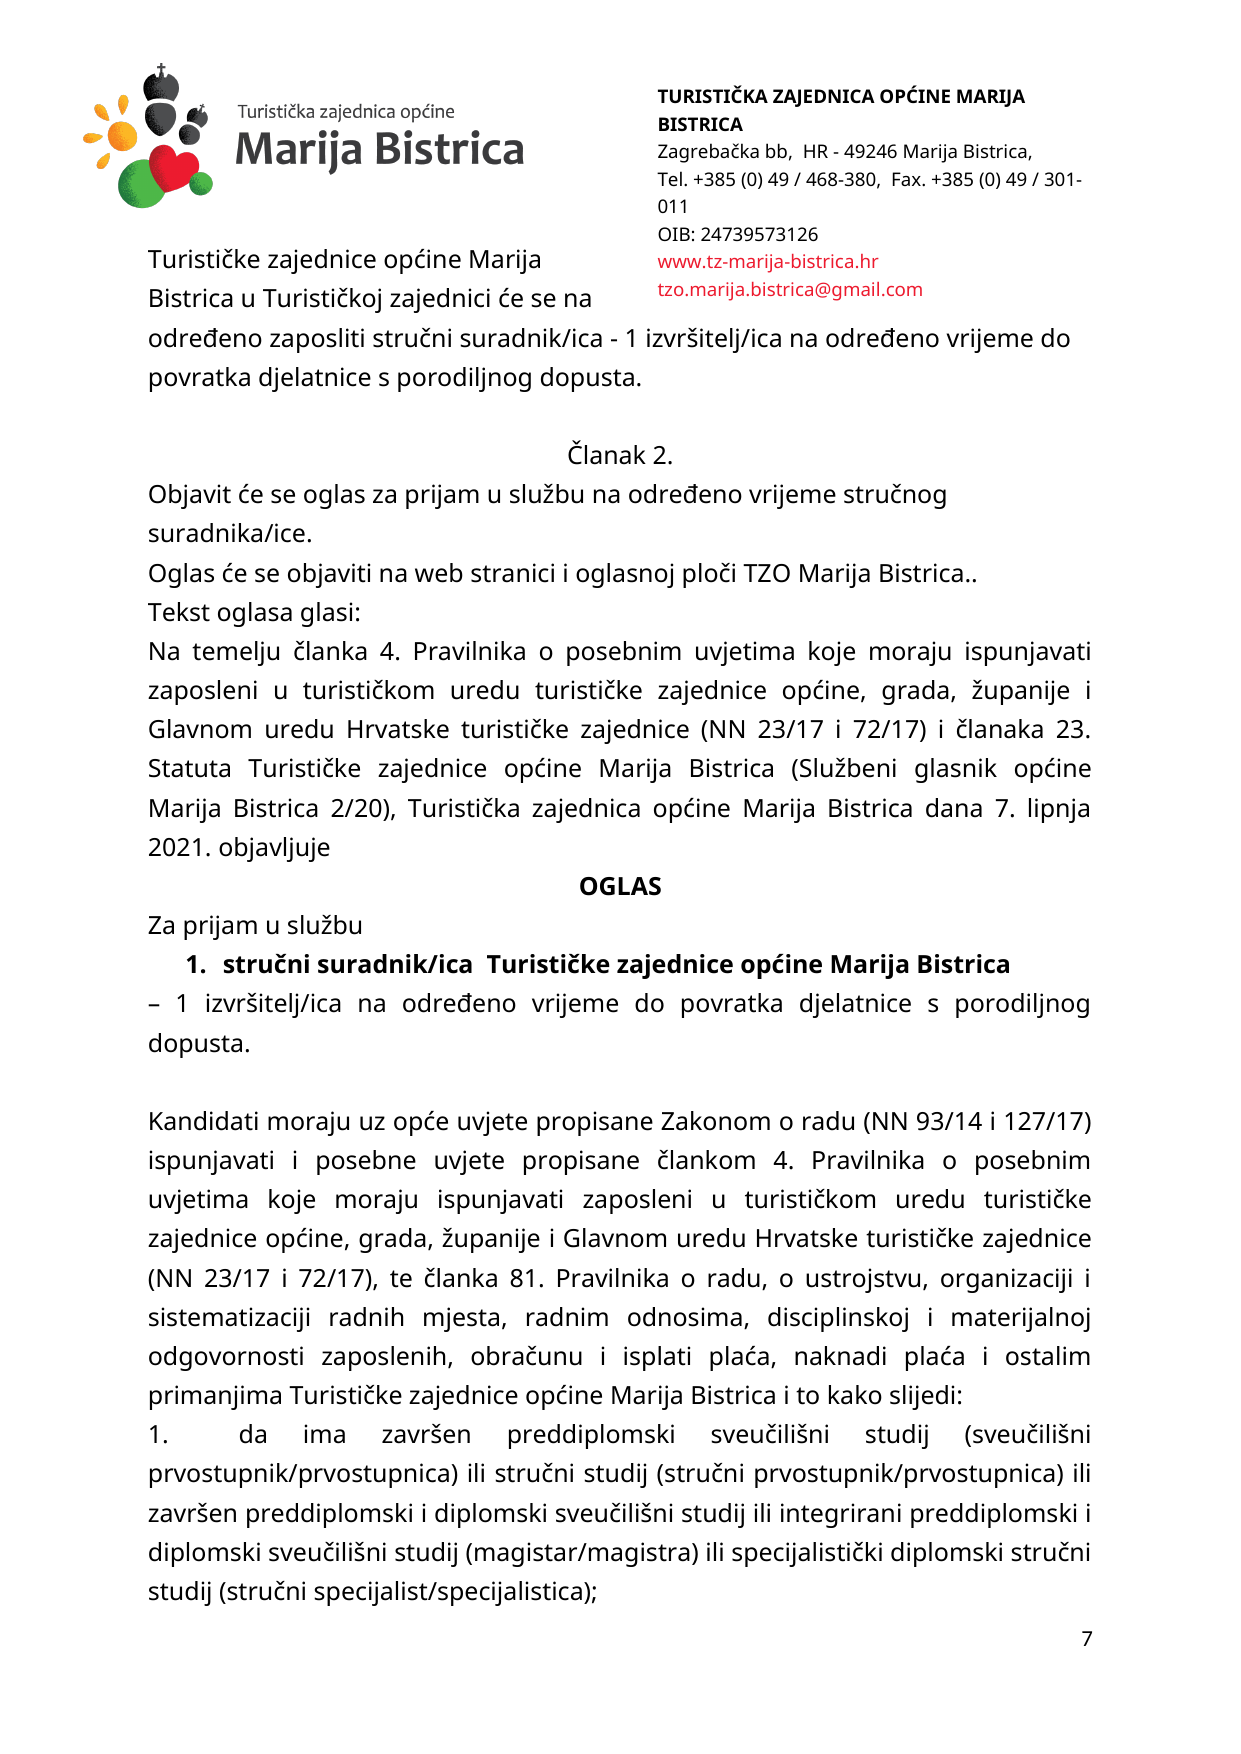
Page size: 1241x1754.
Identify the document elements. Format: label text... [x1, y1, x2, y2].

text Na temelju članka 4. Pravilnika o posebnim uvjetima koje moraju ispunjavati zaposleni u turističkom uredu turističke zajednice općine, grada, županije i Glavnom uredu Hrvatske turističke zajednice (NN 23/17 i 72/17) i članaka 23. Statuta Turističke zajednice općine Marija Bistrica (Službeni glasnik općine Marija Bistrica 2/20), Turistička zajednica općine Marija Bistrica dana 7. lipnja 2021. objavljuje [148, 633, 1093, 863]
text OGLAS [148, 868, 1093, 903]
picture [45, 12, 571, 263]
list stručni suradnik/ica Turističke zajednice općine Marija Bistrica [185, 947, 1093, 981]
text Tekst oglasa glasi: [148, 594, 1093, 628]
text Oglas će se objaviti na web stranici i oglasnoj ploči TZO Marija Bistrica.. [148, 555, 1093, 589]
text Kandidati moraju uz opće uvjete propisane Zakonom o radu (NN 93/14 i 127/17) ispunjavati i posebne uvjete propisane člankom 4. Pravilnika o posebnim uvjetima koje moraju ispunjavati zaposleni u turističkom uredu turističke zajednice općine, grada, županije i Glavnom uredu Hrvatske turističke zajednice (NN 23/17 i 72/17), te članka 81. Pravilnika o radu, o ustrojstvu, organizaciji i sistematizaciji radnih mjesta, radnim odnosima, disciplinskoj i materijalnoj odgovornosti zaposlenih, obračunu i isplati plaća, naknadi plaća i ostalim primanjima Turističke zajednice općine Marija Bistrica i to kako slijedi: [148, 1103, 1093, 1412]
text Objavit će se oglas za prijam u službu na određeno vrijeme stručnog suradnika/ice. [148, 477, 1093, 550]
text Za prijam u službu [148, 908, 1093, 942]
text – 1 izvršitelj/ica na određeno vrijeme do povratka djelatnice s porodiljnog dopusta. [148, 986, 1093, 1059]
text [148, 242, 1093, 393]
text Članak 2. [148, 438, 1093, 472]
text 1. da ima završen preddiplomski sveučilišni studij (sveučilišni prvostupnik/prvostupnica) ili stručni studij (stručni prvostupnik/prvostupnica) ili završen preddiplomski i diplomski sveučilišni studij ili integrirani preddiplomski i diplomski sveučilišni studij (magistar/magistra) ili specijalistički diplomski stručni studij (stručni specijalist/specijalistica); [148, 1417, 1093, 1608]
